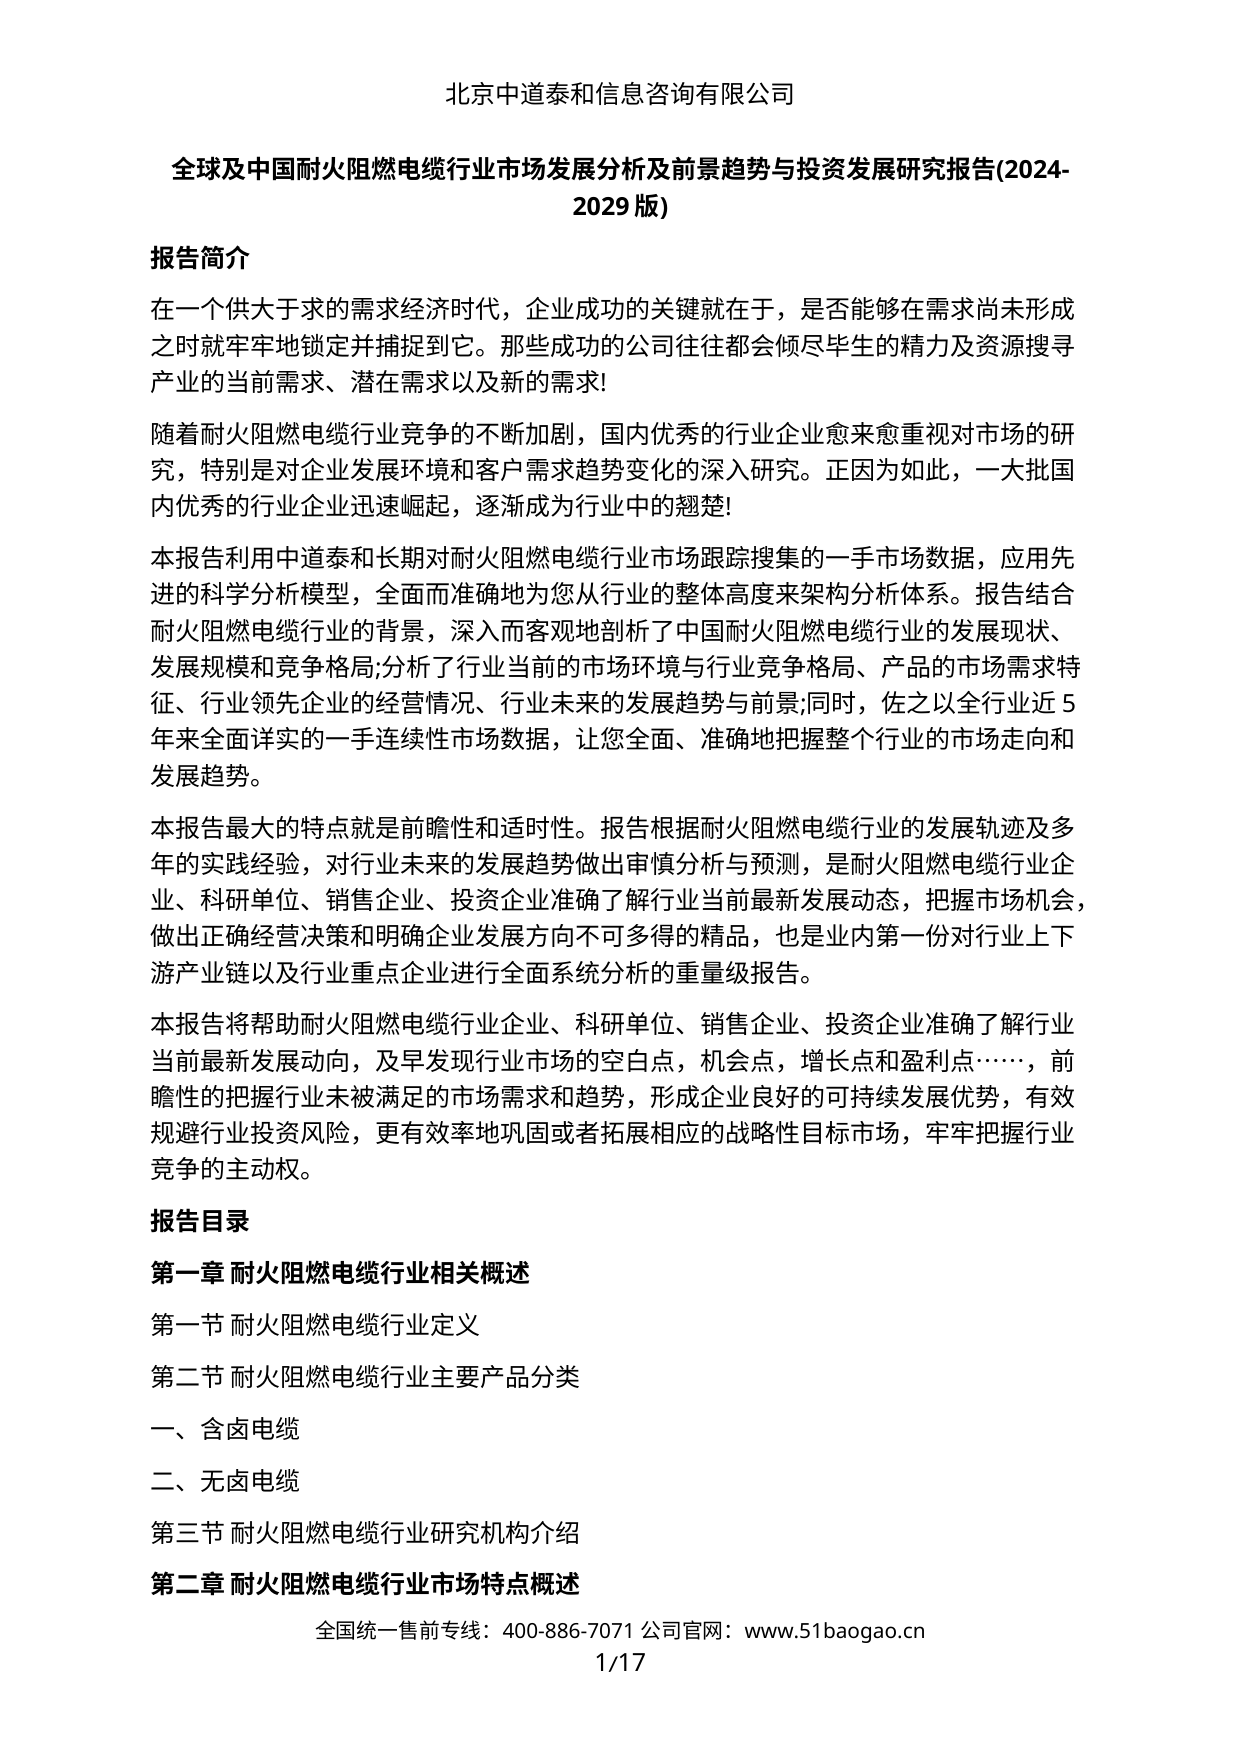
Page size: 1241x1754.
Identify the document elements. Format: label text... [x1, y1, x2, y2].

text 本报告将帮助耐火阻燃电缆行业企业、科研单位、销售企业、投资企业准确了解行业当前最新发展动向，及早发现行业市场的空白点，机会点，增长点和盈利点……，前瞻性的把握行业未被满足的市场需求和趋势，形成企业良好的可持续发展优势，有效规避行业投资风险，更有效率地巩固或者拓展相应的战略性目标市场，牢牢把握行业竞争的主动权。 [150, 1005, 1090, 1186]
text 第二章 耐火阻燃电缆行业市场特点概述 [150, 1565, 1090, 1601]
text 一、含卤电缆 [150, 1409, 1090, 1446]
text 在一个供大于求的需求经济时代，企业成功的关键就在于，是否能够在需求尚未形成之时就牢牢地锁定并捕捉到它。那些成功的公司往往都会倾尽毕生的精力及资源搜寻产业的当前需求、潜在需求以及新的需求! [150, 290, 1090, 399]
text 全球及中国耐火阻燃电缆行业市场发展分析及前景趋势与投资发展研究报告(2024-2029版) [150, 150, 1090, 222]
text 二、无卤电缆 [150, 1461, 1090, 1497]
text 报告简介 [150, 238, 1090, 274]
text 第三节 耐火阻燃电缆行业研究机构介绍 [150, 1513, 1090, 1549]
text 本报告利用中道泰和长期对耐火阻燃电缆行业市场跟踪搜集的一手市场数据，应用先进的科学分析模型，全面而准确地为您从行业的整体高度来架构分析体系。报告结合耐火阻燃电缆行业的背景，深入而客观地剖析了中国耐火阻燃电缆行业的发展现状、发展规模和竞争格局;分析了行业当前的市场环境与行业竞争格局、产品的市场需求特征、行业领先企业的经营情况、行业未来的发展趋势与前景;同时，佐之以全行业近5年来全面详实的一手连续性市场数据，让您全面、准确地把握整个行业的市场走向和发展趋势。 [150, 539, 1090, 792]
text 第一节 耐火阻燃电缆行业定义 [150, 1306, 1090, 1342]
text 第一章 耐火阻燃电缆行业相关概述 [150, 1254, 1090, 1290]
text 第二节 耐火阻燃电缆行业主要产品分类 [150, 1357, 1090, 1394]
text 随着耐火阻燃电缆行业竞争的不断加剧，国内优秀的行业企业愈来愈重视对市场的研究，特别是对企业发展环境和客户需求趋势变化的深入研究。正因为如此，一大批国内优秀的行业企业迅速崛起，逐渐成为行业中的翘楚! [150, 414, 1090, 523]
text 本报告最大的特点就是前瞻性和适时性。报告根据耐火阻燃电缆行业的发展轨迹及多年的实践经验，对行业未来的发展趋势做出审慎分析与预测，是耐火阻燃电缆行业企业、科研单位、销售企业、投资企业准确了解行业当前最新发展动态，把握市场机会，做出正确经营决策和明确企业发展方向不可多得的精品，也是业内第一份对行业上下游产业链以及行业重点企业进行全面系统分析的重量级报告。 [150, 808, 1090, 989]
text 报告目录 [150, 1202, 1090, 1238]
